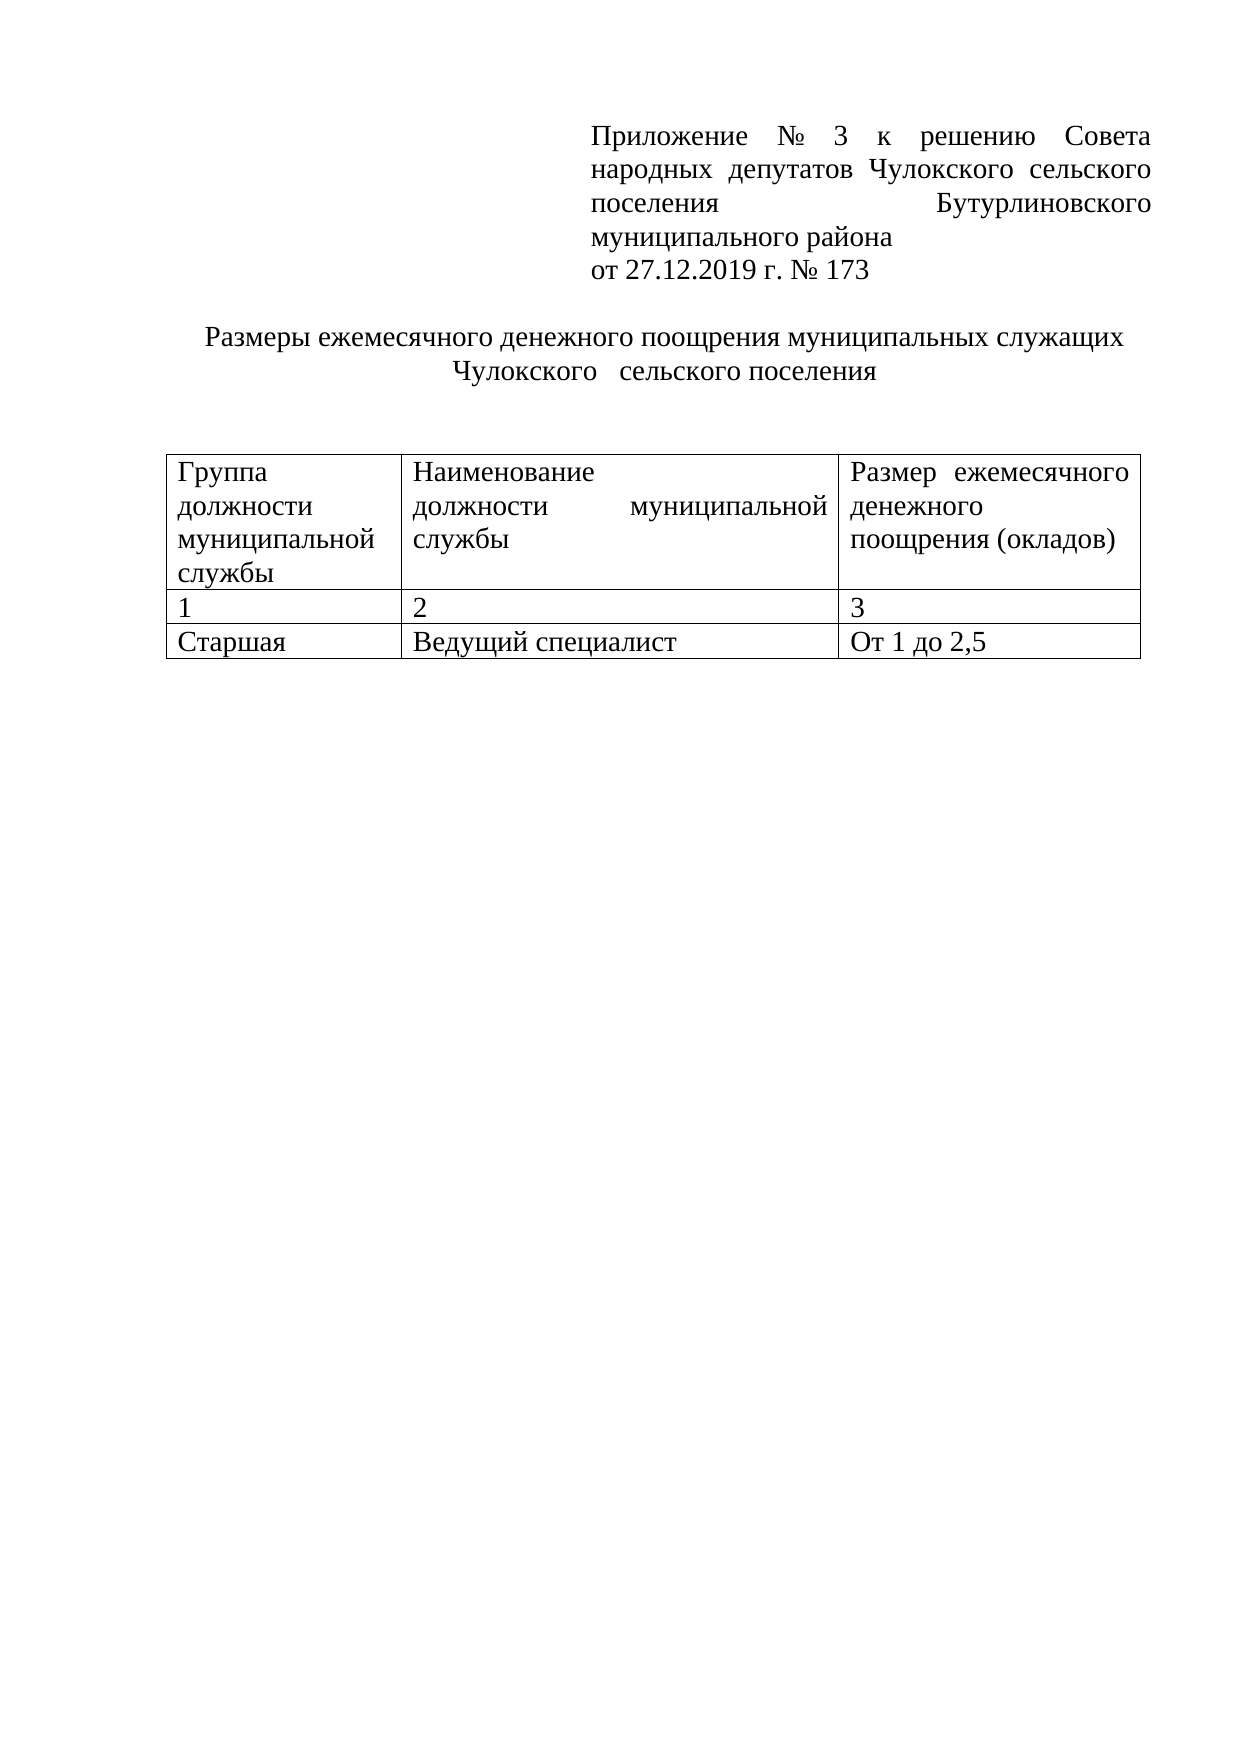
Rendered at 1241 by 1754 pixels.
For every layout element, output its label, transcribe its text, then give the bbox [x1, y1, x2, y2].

text Приложение № 3 к решению Совета народных депутатов Чулокского сельского поселения Бутурлиновского муниципального района [591, 118, 1152, 252]
text от 27.12.2019 г. № 173 [591, 252, 1152, 286]
table_header Группа должности муниципальной службы [167, 455, 401, 589]
table_cell Старшая [167, 624, 401, 658]
text Размеры ежемесячного денежного поощрения муниципальных служащих Чулокского сельского поселения [177, 319, 1152, 386]
table_cell 1 [167, 590, 401, 623]
table_cell Ведущий специалист [402, 624, 838, 658]
table_cell 2 [402, 590, 838, 623]
table_cell 3 [839, 590, 1140, 623]
table_header Наименование должности муниципальной службы [402, 455, 838, 589]
table_cell От 1 до 2,5 [839, 624, 1140, 658]
table_header Размер ежемесячного денежного поощрения (окладов) [839, 455, 1140, 589]
